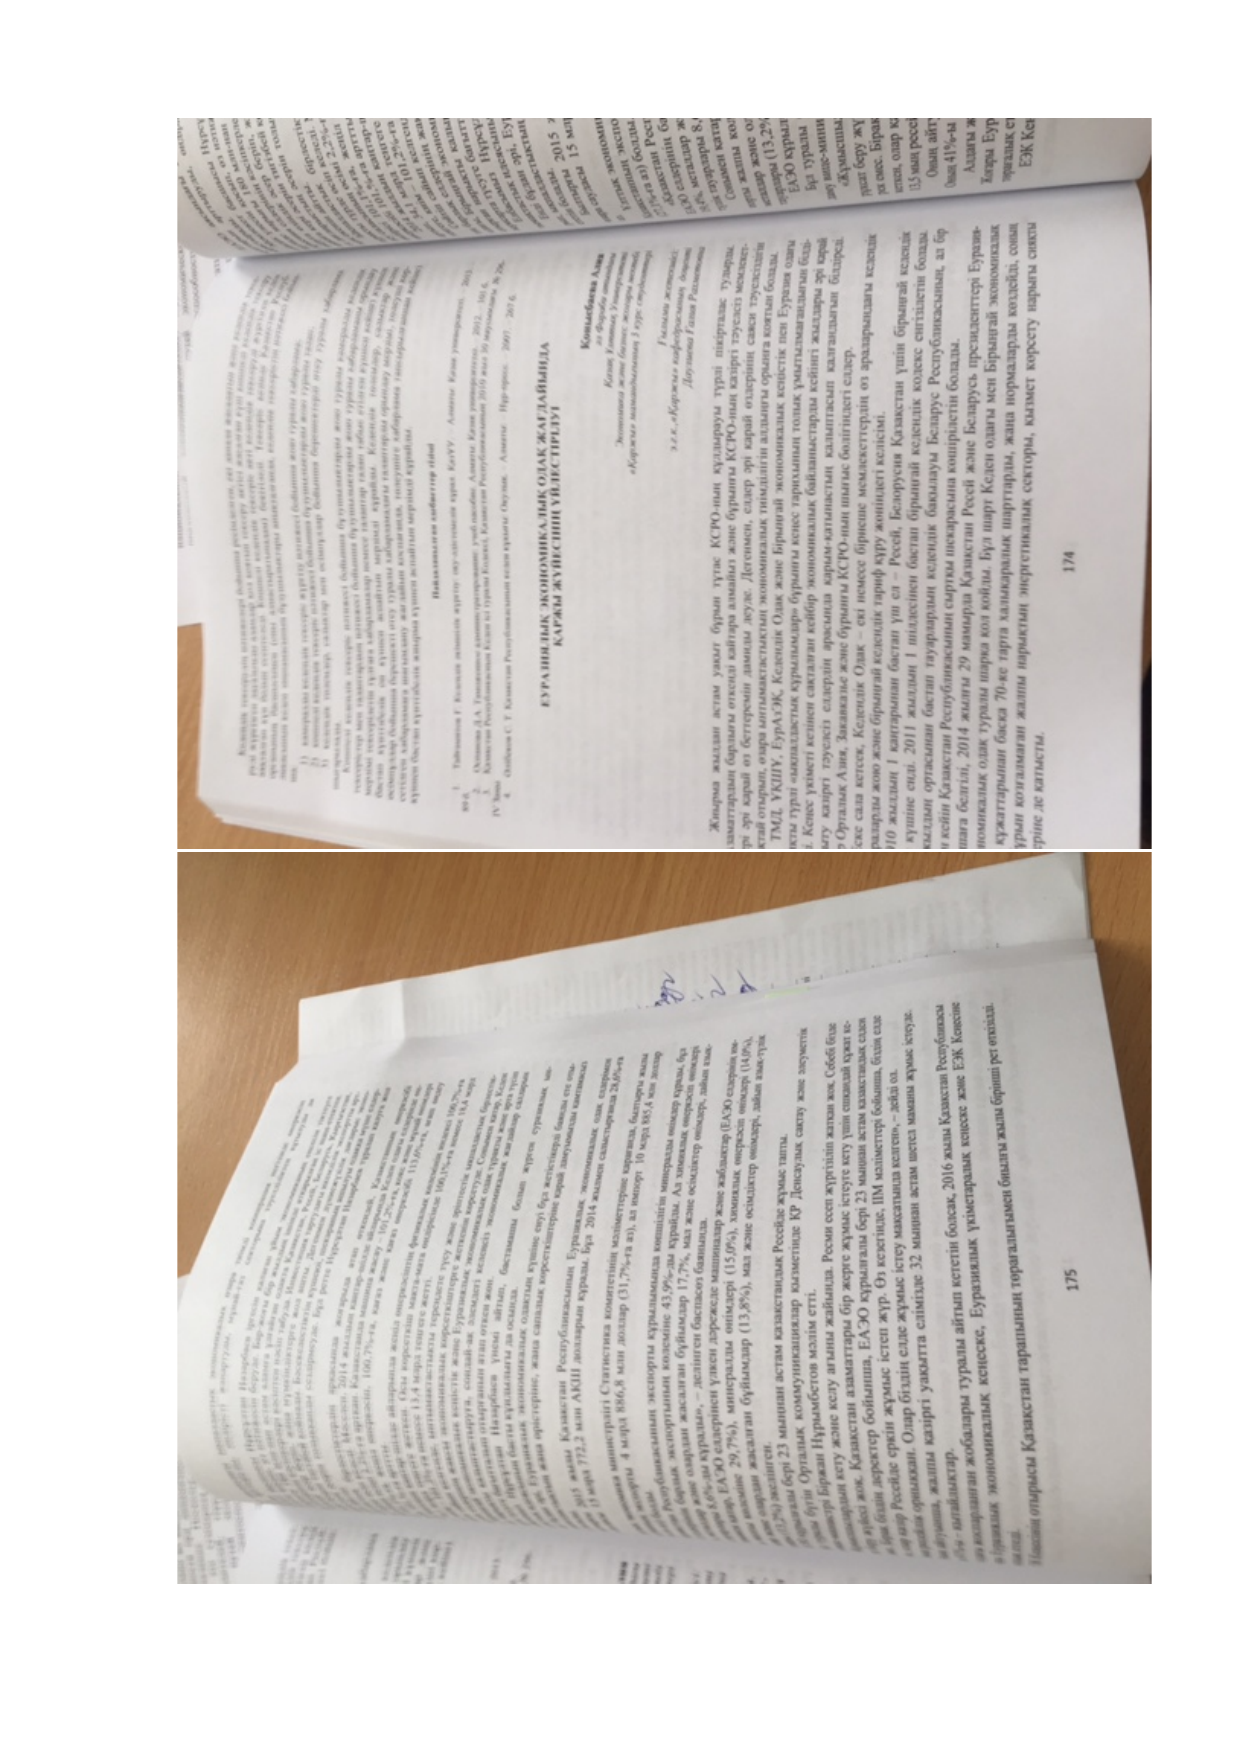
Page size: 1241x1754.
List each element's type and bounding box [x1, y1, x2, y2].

picture [177, 852, 1152, 1584]
picture [177, 118, 1152, 849]
